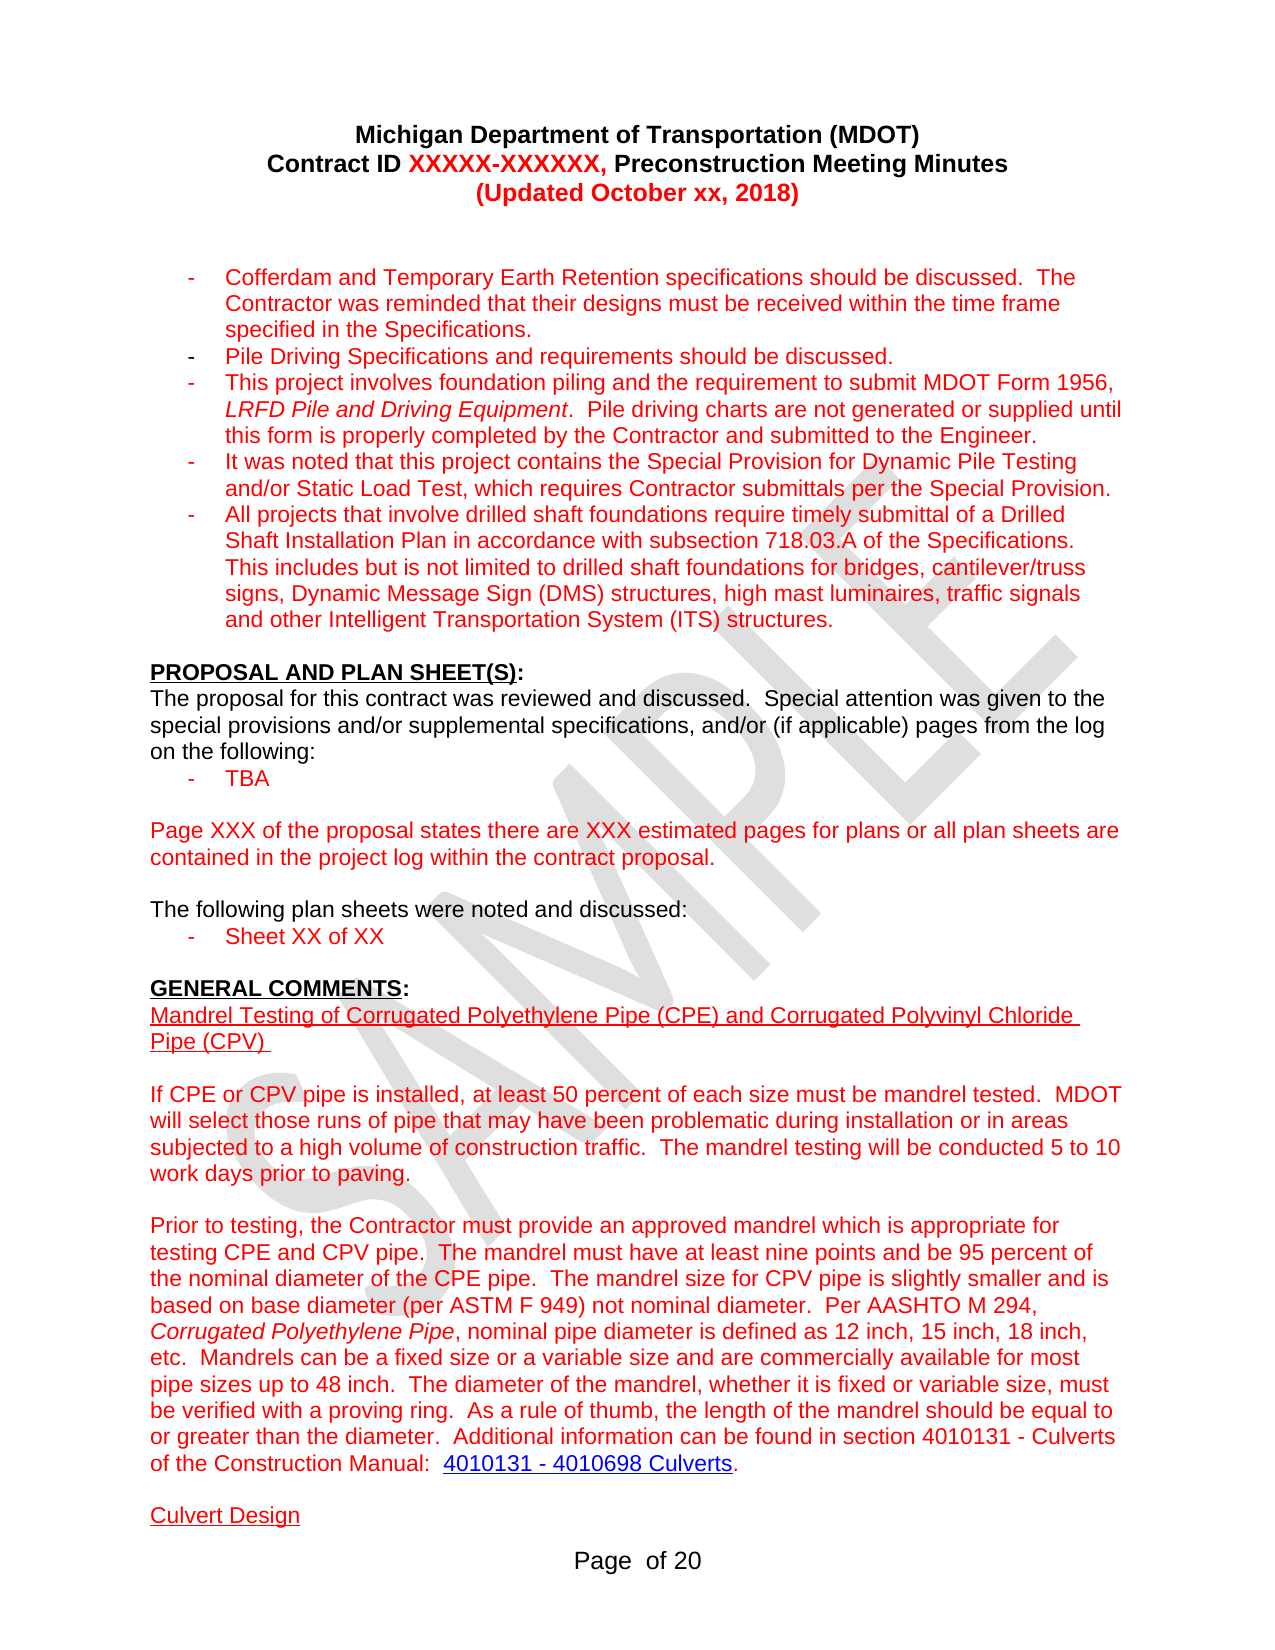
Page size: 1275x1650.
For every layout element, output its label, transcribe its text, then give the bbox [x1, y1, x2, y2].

list This project involves foundation piling and the requirement to submit MDOT Form 1956, LRFD Pile and Driving Equipment. Pile driving charts are not generated or supplied until this form is properly completed by the Contractor and submitted to the Engineer. [187, 369, 1125, 448]
text The following plan sheets were noted and discussed: [150, 896, 1125, 923]
text Mandrel Testing of Corrugated Polyethylene Pipe (CPE) and Corrugated Polyvinyl Chloride Pipe (CPV) [150, 1002, 1125, 1054]
text The proposal for this contract was reviewed and discussed. Special attention was given to the special provisions and/or supplemental specifications, and/or (if applicable) pages from the log on the following: [150, 685, 1125, 764]
text Page XXX of the proposal states there are XXX estimated pages for plans or all plan sheets are contained in the project log within the contract proposal. [150, 817, 1125, 870]
list Sheet XX of XX [187, 923, 1125, 949]
list Cofferdam and Temporary Earth Retention specifications should be discussed. The Contractor was reminded that their designs must be received within the time frame specified in the Specifications. [187, 264, 1125, 343]
text Prior to testing, the Contractor must provide an approved mandrel which is appropriate for testing CPE and CPV pipe. The mandrel must have at least nine points and be 95 percent of the nominal diameter of the CPE pipe. The mandrel size for CPV pipe is slightly smaller and is based on base diameter (per ASTM F 949) not nominal diameter. Per AASHTO M 294, Corrugated Polyethylene Pipe, nominal pipe diameter is defined as 12 inch, 15 inch, 18 inch, etc. Mandrels can be a fixed size or a variable size and are commercially available for most pipe sizes up to 48 inch. The diameter of the mandrel, whether it is fixed or variable size, must be verified with a proving ring. As a rule of thumb, the length of the mandrel should be equal to or greater than the diameter. Additional information can be found in section 4010131 - Culverts of the Construction Manual: 4010131 - 4010698 Culverts. [150, 1212, 1125, 1476]
text If CPE or CPV pipe is installed, at least 50 percent of each size must be mandrel tested. MDOT will select those runs of pipe that may have been problematic during installation or in areas subjected to a high volume of construction traffic. The mandrel testing will be conducted 5 to 10 work days prior to paving. [150, 1081, 1125, 1186]
list Pile Driving Specifications and requirements should be discussed. [187, 343, 1125, 369]
text GENERAL COMMENTS: [150, 975, 1125, 1002]
list It was noted that this project contains the Special Provision for Dynamic Pile Testing and/or Static Load Test, which requires Contractor submittals per the Special Provision. [187, 448, 1125, 501]
list All projects that involve drilled shaft foundations require timely submittal of a Drilled Shaft Installation Plan in accordance with subsection 718.03.A of the Specifications. This includes but is not limited to drilled shaft foundations for bridges, cantilever/truss signs, Dynamic Message Sign (DMS) structures, high mast luminaires, traffic signals and other Intelligent Transportation System (ITS) structures. [187, 501, 1125, 633]
text Culvert Design [150, 1502, 1125, 1529]
text PROPOSAL SHEET(S): [150, 659, 1125, 685]
list TBA [187, 764, 1125, 791]
